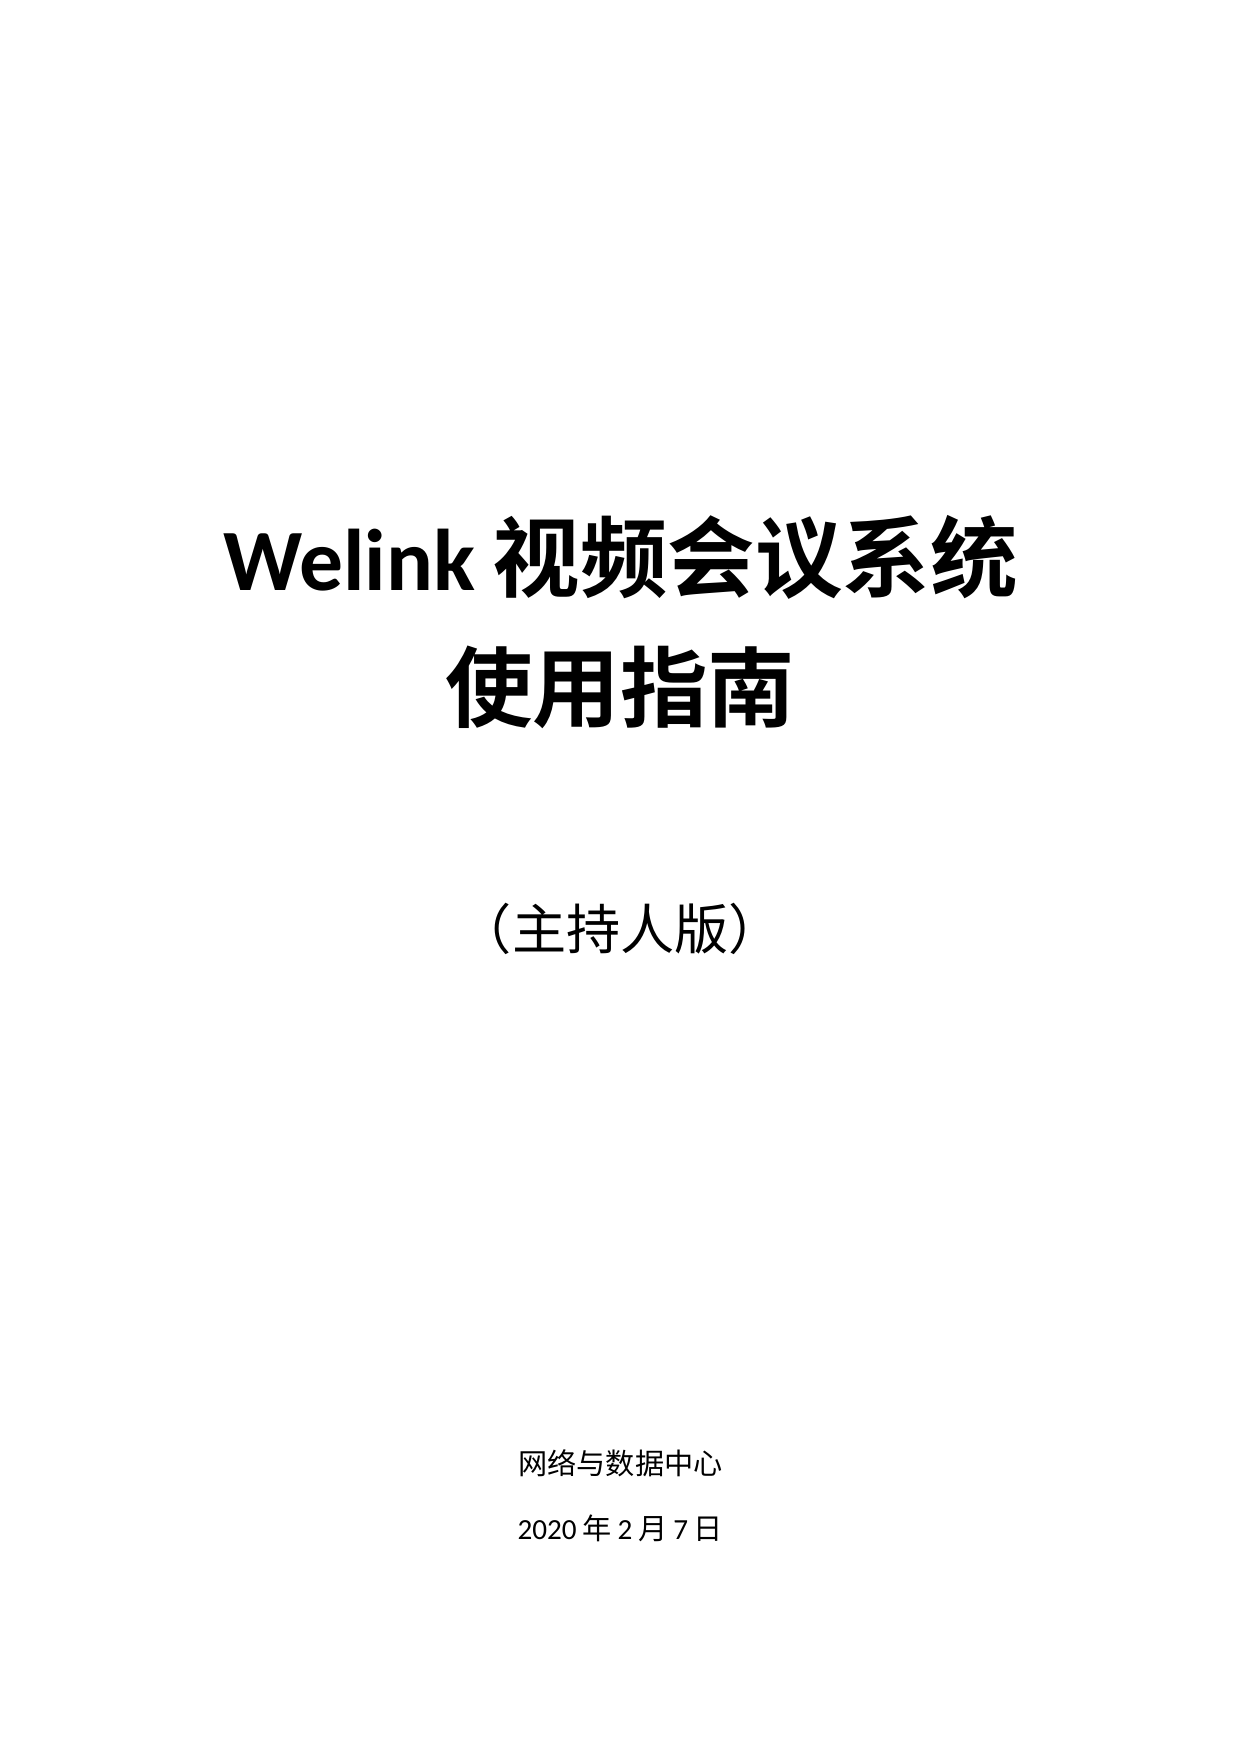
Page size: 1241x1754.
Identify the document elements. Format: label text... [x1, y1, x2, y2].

text Welink视频会议系统使用指南 [187, 487, 1053, 747]
text （主持人版） [187, 877, 1053, 974]
text 网络与数据中心 [187, 1429, 1053, 1494]
text 2020年2月7日 [187, 1494, 1053, 1559]
